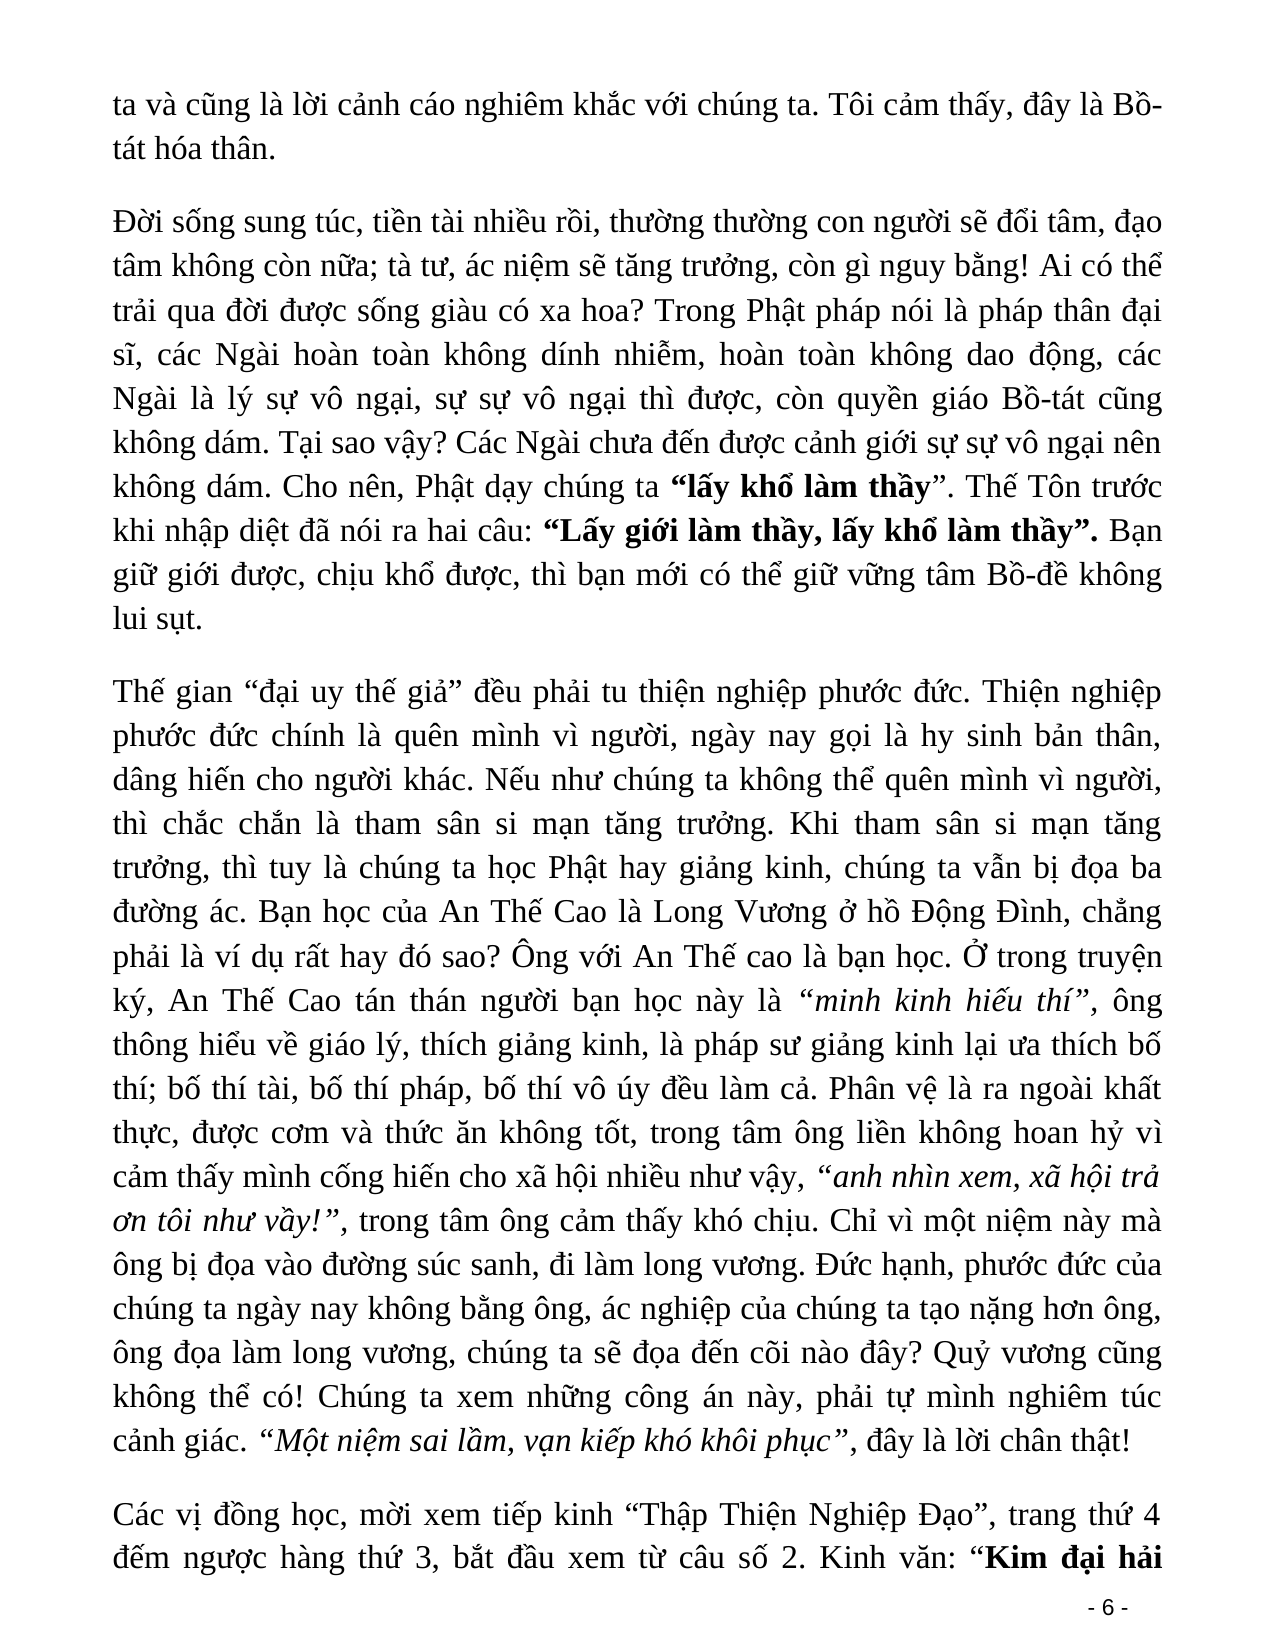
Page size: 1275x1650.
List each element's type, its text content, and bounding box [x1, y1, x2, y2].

text Đời sống sung túc, tiền tài nhiều rồi, thường thường con người sẽ đổi tâm, đạo tâm không còn nữa; tà tư, ác niệm sẽ tăng trưởng, còn gì nguy bằng! Ai có thể trải qua đời được sống giàu có xa hoa? Trong Phật pháp nói là pháp thân đại sĩ, các Ngài hoàn toàn không dính nhiễm, hoàn toàn không dao động, các Ngài là lý sự vô ngại, sự sự vô ngại thì được, còn quyền giáo Bồ-tát cũng không dám. Tại sao vậy? Các Ngài chưa đến được cảnh giới sự sự vô ngại nên không dám. Cho nên, Phật dạy chúng ta “lấy khổ làm thầy”. Thế Tôn trước khi nhập diệt đã nói ra hai câu: “Lấy giới làm thầy, lấy khổ làm thầy”. Bạn giữ giới được, chịu khổ được, thì bạn mới có thể giữ vững tâm Bồ-đề không lui sụt. [112, 202, 1162, 637]
text Thế gian “đại uy thế giả” đều phải tu thiện nghiệp phước đức. Thiện nghiệp phước đức chính là quên mình vì người, ngày nay gọi là hy sinh bản thân, dâng hiến cho người khác. Nếu như chúng ta không thể quên mình vì người, thì chắc chắn là tham sân si mạn tăng trưởng. Khi tham sân si mạn tăng trưởng, thì tuy là chúng ta học Phật hay giảng kinh, chúng ta vẫn bị đọa ba đường ác. Bạn học của An Thế Cao là Long Vương ở hồ Động Đình, chẳng phải là ví dụ rất hay đó sao? Ông với An Thế cao là bạn học. Ở trong truyện ký, An Thế Cao tán thán người bạn học này là “minh kinh hiếu thí”, ông thông hiểu về giáo lý, thích giảng kinh, là pháp sư giảng kinh lại ưa thích bố thí; bố thí tài, bố thí pháp, bố thí vô úy đều làm cả. Phân vệ là ra ngoài khất thực, được cơm và thức ăn không tốt, trong tâm ông liền không hoan hỷ vì cảm thấy mình cống hiến cho xã hội nhiều như vậy, “anh nhìn xem, xã hội trả ơn tôi như vầy!”, trong tâm ông cảm thấy khó chịu. Chỉ vì một niệm này mà ông bị đọa vào đường súc sanh, đi làm long vương. Đức hạnh, phước đức của chúng ta ngày nay không bằng ông, ác nghiệp của chúng ta tạo nặng hơn ông, ông đọa làm long vương, chúng ta sẽ đọa đến cõi nào đây? Quỷ vương cũng không thể có! Chúng ta xem những công án này, phải tự mình nghiêm túc cảnh giác. “Một niệm sai lầm, vạn kiếp khó khôi phục”, đây là lời chân thật! [112, 671, 1162, 1459]
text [112, 1494, 1162, 1576]
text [112, 84, 1162, 167]
